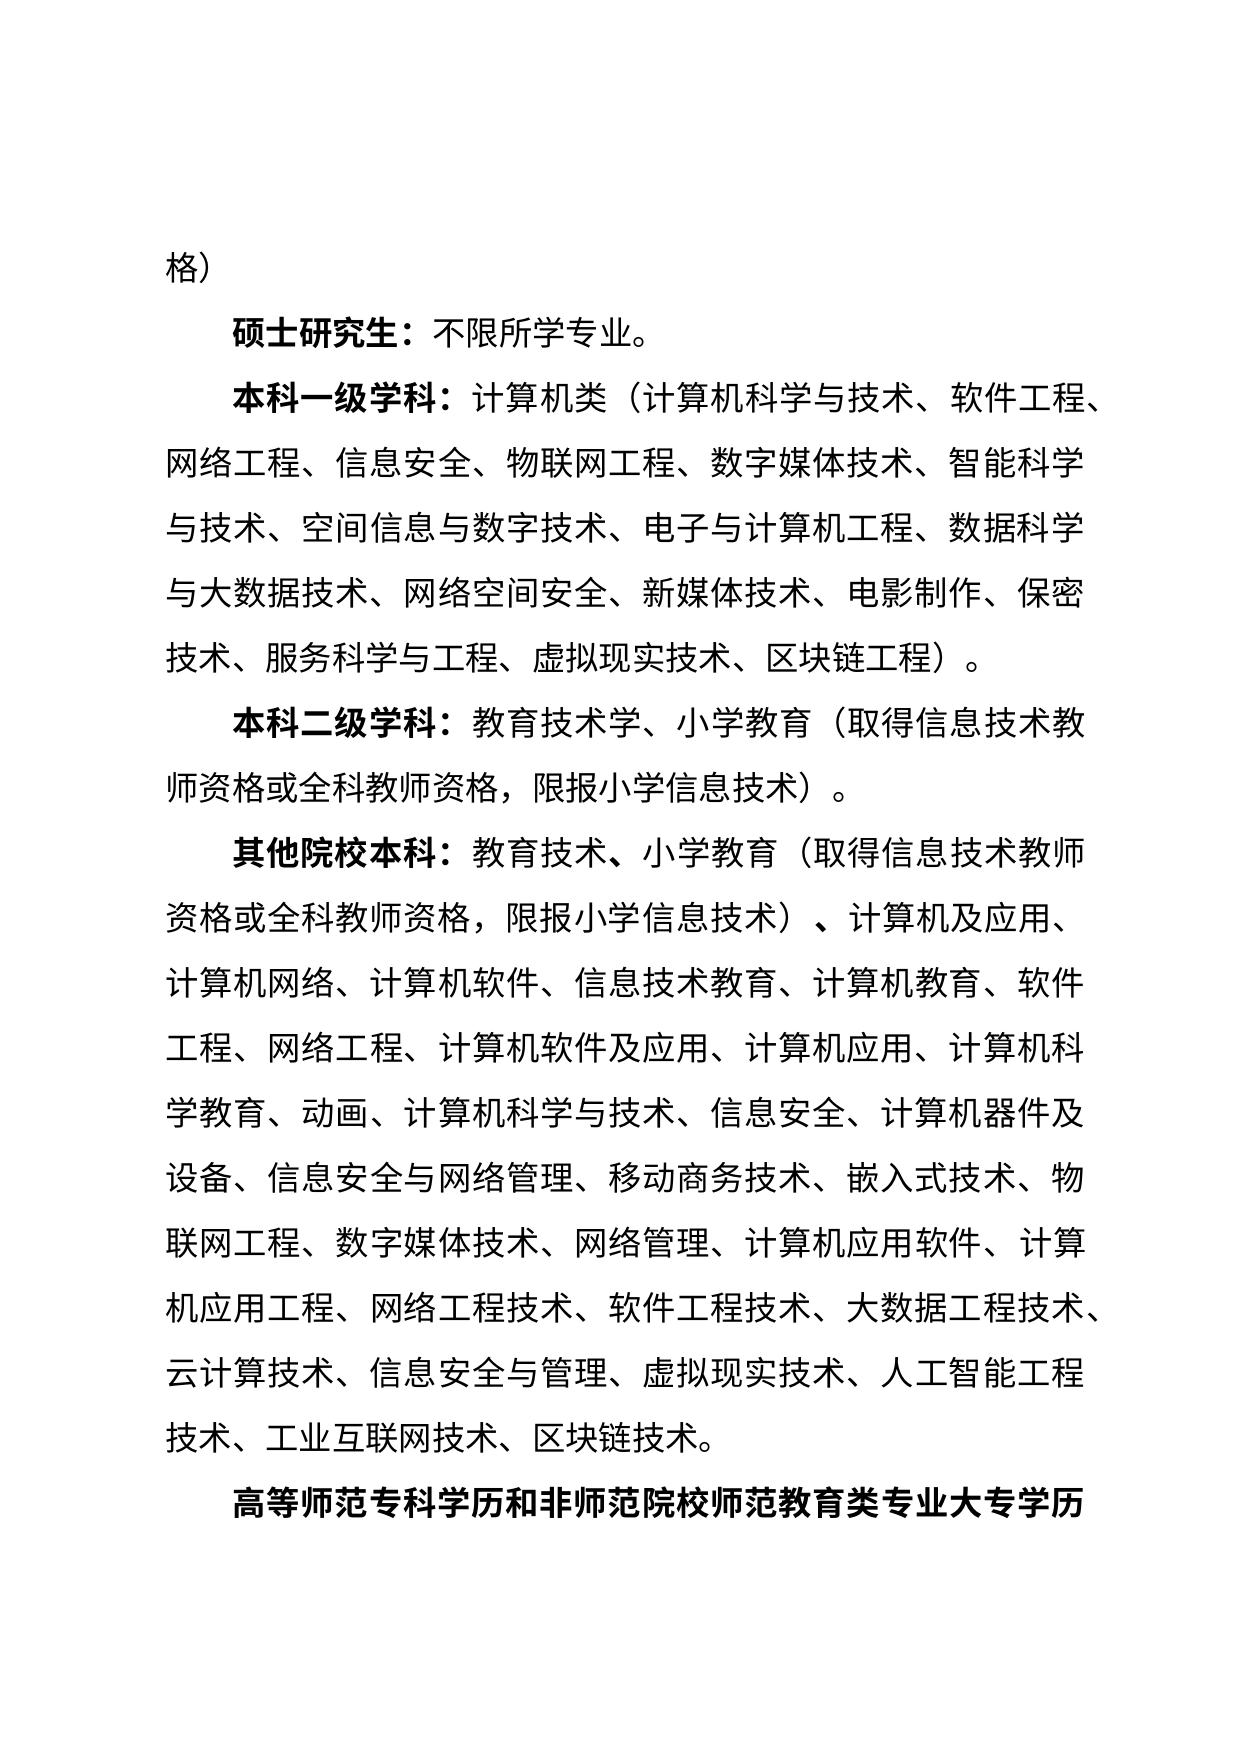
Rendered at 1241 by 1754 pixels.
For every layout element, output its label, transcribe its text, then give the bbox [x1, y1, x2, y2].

text 本科二级学科：教育技术学、小学教育（取得信息技术教师资格或全科教师资格，限报小学信息技术）。 [165, 688, 1087, 818]
text 硕士研究生：不限所学专业。 [165, 298, 1087, 363]
text 其他院校本科：教育技术、小学教育（取得信息技术教师资格或全科教师资格，限报小学信息技术）、计算机及应用、计算机网络、计算机软件、信息技术教育、计算机教育、软件工程、网络工程、计算机软件及应用、计算机应用、计算机科学教育、动画、计算机科学与技术、信息安全、计算机器件及设备、信息安全与网络管理、移动商务技术、嵌入式技术、物联网工程、数字媒体技术、网络管理、计算机应用软件、计算机应用工程、网络工程技术、软件工程技术、大数据工程技术、云计算技术、信息安全与管理、虚拟现实技术、人工智能工程技术、工业互联网技术、区块链技术。 [165, 818, 1087, 1468]
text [165, 233, 1087, 298]
text 本科一级学科：计算机类（计算机科学与技术、软件工程、网络工程、信息安全、物联网工程、数字媒体技术、智能科学与技术、空间信息与数字技术、电子与计算机工程、数据科学与大数据技术、网络空间安全、新媒体技术、电影制作、保密技术、服务科学与工程、虚拟现实技术、区块链工程）。 [165, 363, 1087, 688]
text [165, 1468, 1087, 1533]
